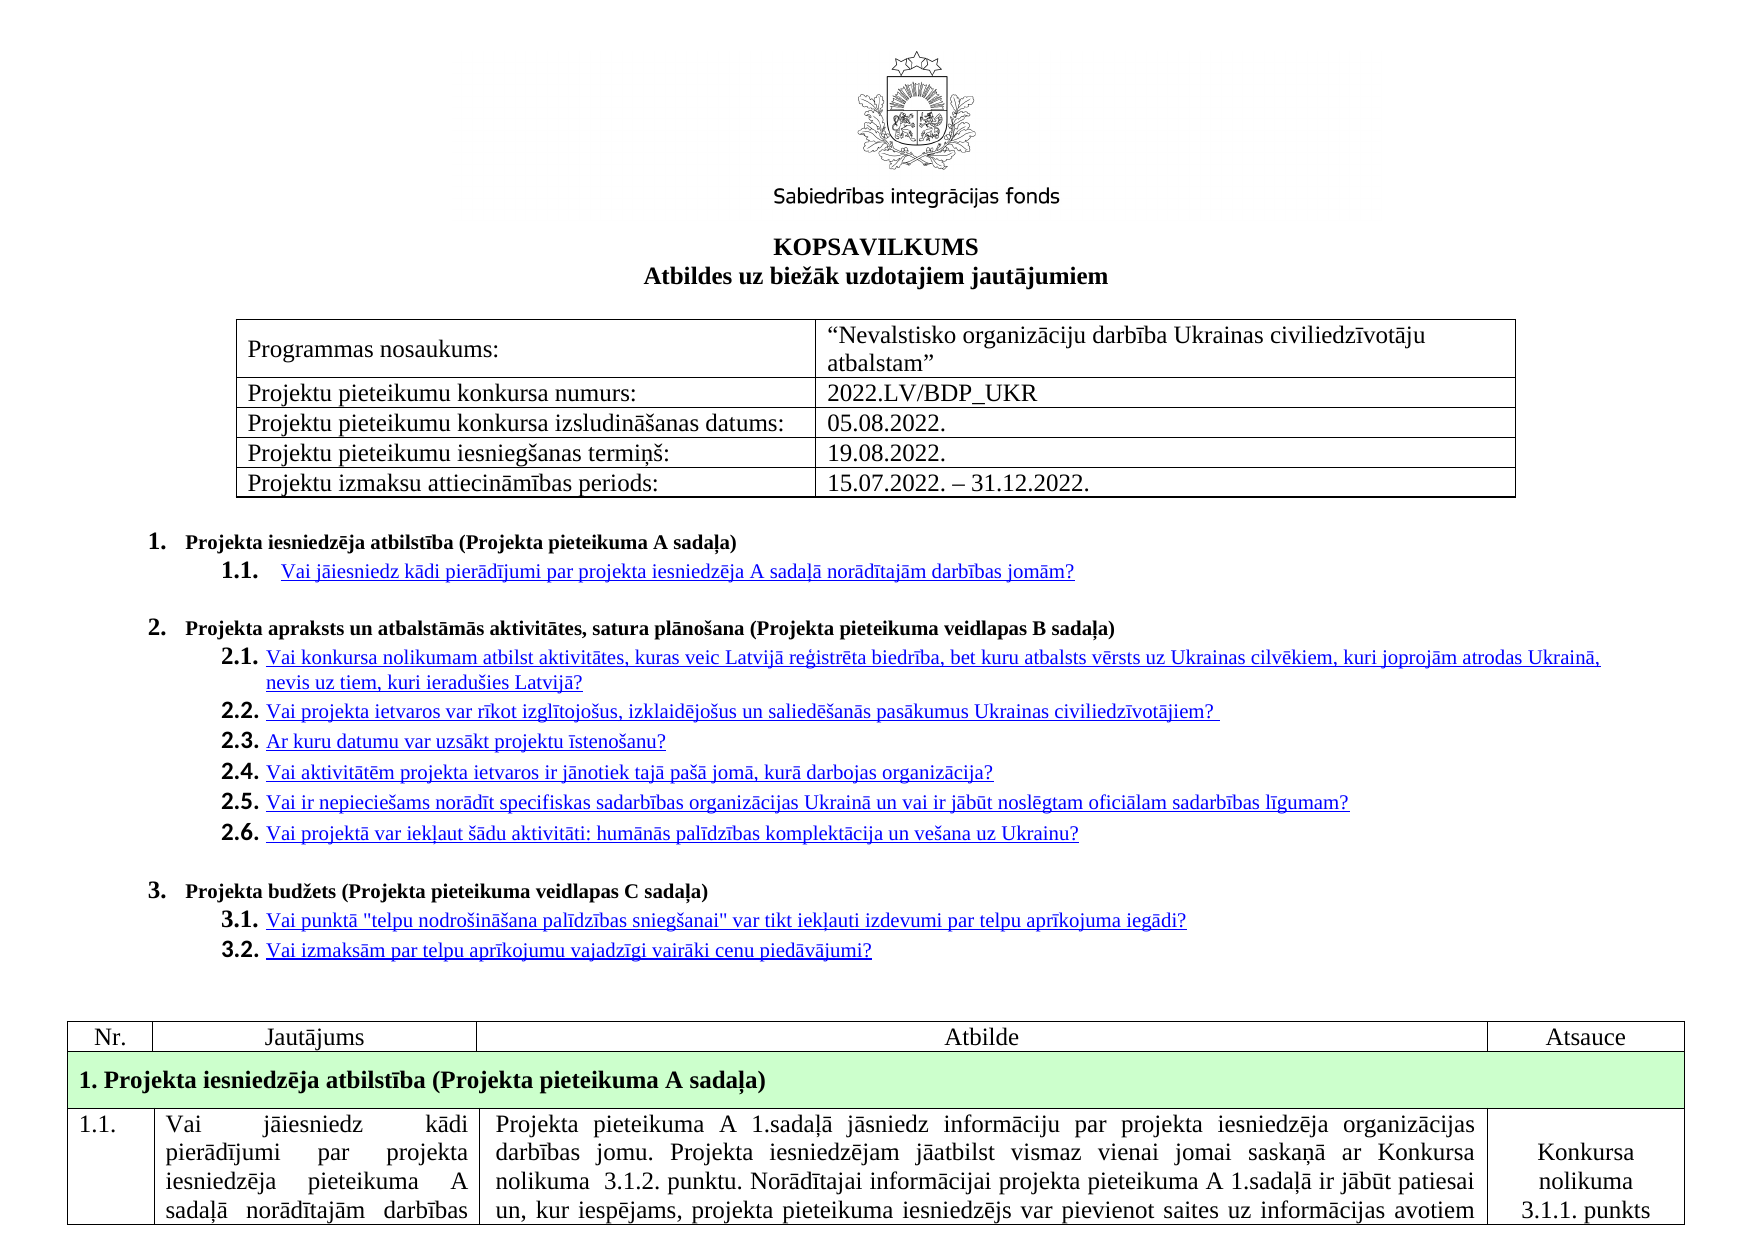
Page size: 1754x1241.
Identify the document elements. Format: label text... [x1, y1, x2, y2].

table_cell Projektu pieteikumu konkursa numurs: [237, 378, 815, 407]
table_cell 1.1. [68, 1109, 154, 1224]
subtitle Atbildes uz biežāk uzdotajiem jautājumiem [148, 261, 1604, 290]
table_header Programmas nosaukums: [237, 320, 815, 377]
table_header Atbilde [477, 1022, 1487, 1051]
table_header “Nevalstisko organizāciju darbība Ukrainas civiliedzīvotāju atbalstam” [816, 320, 1515, 377]
table_cell Projektu izmaksu attiecināmības periods: [237, 468, 815, 496]
table_cell 2022.LV/BDP_UKR [816, 378, 1515, 407]
list Vai ir nepieciešams norādīt specifiskas sadarbības organizācijas Ukrainā un vai ir jābūt noslēgtam oficiālam sadarbības līgumam? [221, 786, 1604, 816]
picture [451, 51, 1382, 221]
list Vai konkursa nolikumam atbilst aktivitātes, kuras veic Latvijā reģistrēta biedrība, bet kuru atbalsts vērsts uz Ukrainas cilvēkiem, kuri joprojām atrodas Ukrainā, nevis uz tiem, kuri ieradušies Latvijā? [221, 641, 1604, 694]
list Vai izmaksām par telpu aprīkojumu vajadzīgi vairāki cenu piedāvājumi? [221, 933, 1604, 963]
list Vai aktivitātēm projekta ietvaros ir jānotiek tajā pašā jomā, kurā darbojas organizācija? [221, 755, 1604, 786]
table_cell 05.08.2022. [816, 408, 1515, 437]
list Projekta budžets (Projekta pieteikuma veidlapas C sadaļa) [148, 875, 1604, 904]
table_header Nr. [68, 1022, 152, 1051]
table_cell 19.08.2022. [816, 438, 1515, 467]
list Ar kuru datumu var uzsākt projektu īstenošanu? [221, 724, 1604, 755]
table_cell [1488, 1109, 1684, 1224]
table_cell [155, 1109, 479, 1224]
subtitle KOPSAVILKUMS [148, 232, 1604, 261]
list Vai punktā "telpu nodrošināšana palīdzības sniegšanai" var tikt iekļauti izdevumi par telpu aprīkojuma iegādi? [221, 904, 1604, 933]
list Projekta apraksts un atbalstāmās aktivitātes, satura plānošana (Projekta pieteikuma veidlapas B sadaļa) [148, 612, 1604, 641]
table_header Jautājums [153, 1022, 476, 1051]
list Vai projekta ietvaros var rīkot izglītojošus, izklaidējošus un saliedēšanās pasākumus Ukrainas civiliedzīvotājiem? [221, 694, 1604, 724]
table_cell Projektu pieteikumu konkursa izsludināšanas datums: [237, 408, 815, 437]
list Projekta iesniedzēja atbilstība (Projekta pieteikuma A sadaļa) [148, 526, 1604, 555]
table_header Atsauce [1488, 1022, 1684, 1051]
list Vai projektā var iekļaut šādu aktivitāti: humānās palīdzības komplektācija un vešana uz Ukrainu? [221, 816, 1604, 847]
table_cell 15.07.2022. – 31.12.2022. [816, 468, 1515, 496]
list Vai jāiesniedz kādi pierādījumi par projekta iesniedzēja A sadaļā norādītajām darbības jomām? [221, 555, 1604, 584]
table_cell Projektu pieteikumu iesniegšanas termiņš: [237, 438, 815, 467]
table_cell 1. Projekta iesniedzēja atbilstība (Projekta pieteikuma A sadaļa) [68, 1052, 1684, 1108]
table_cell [480, 1109, 1487, 1224]
